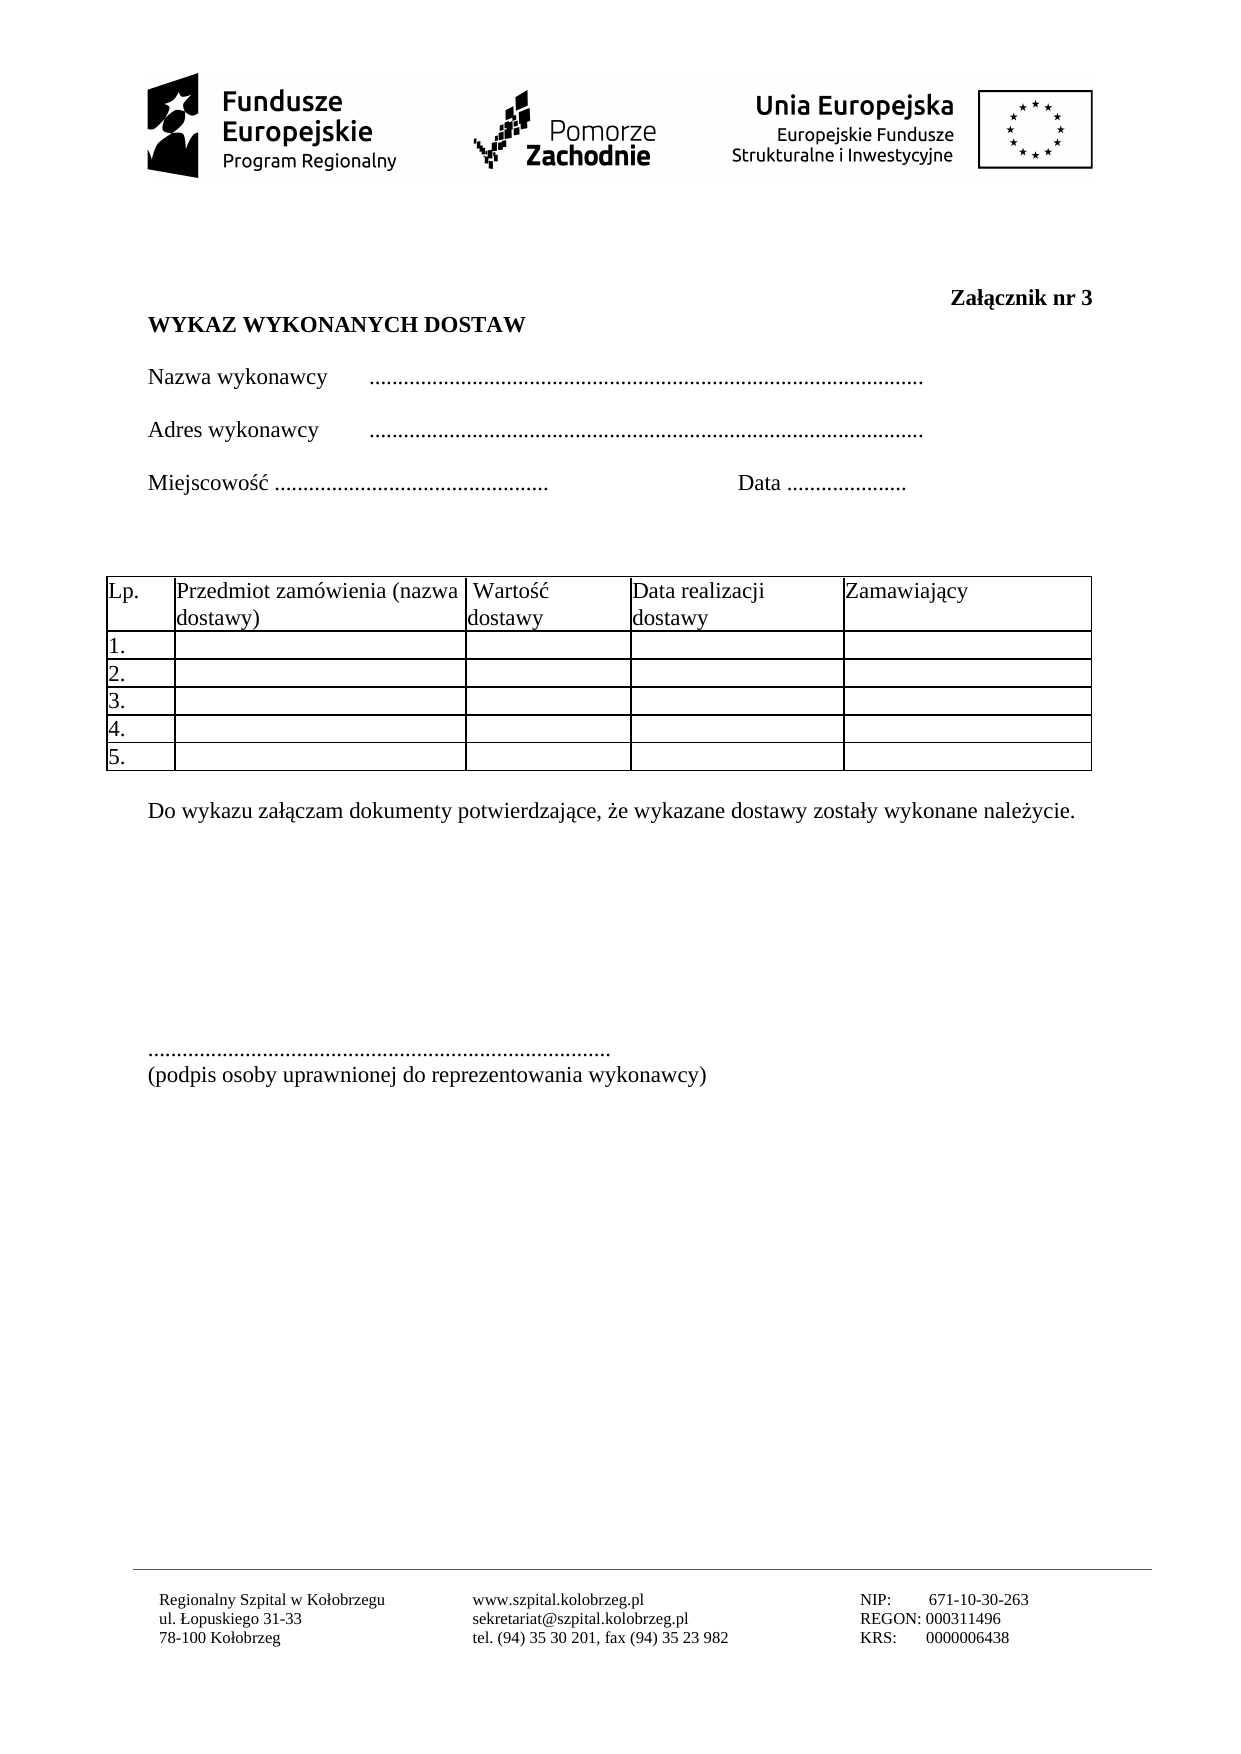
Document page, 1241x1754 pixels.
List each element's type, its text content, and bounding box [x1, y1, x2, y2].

table_header Zamawiający [845, 577, 1091, 630]
table_header Wartość dostawy [467, 577, 631, 630]
table_cell [632, 743, 843, 770]
table_cell 2. [108, 660, 174, 686]
table_cell 1. [108, 632, 174, 658]
table_header Lp. [108, 577, 175, 630]
table_cell [176, 716, 465, 742]
table_header Data realizacji dostawy [632, 577, 844, 630]
table_cell [467, 632, 630, 658]
table_cell [176, 632, 465, 658]
table_cell [845, 632, 1091, 658]
text Adres wykonawcy ................................................................................................. [148, 416, 1093, 442]
text WYKAZ WYKONANYCH DOSTAW [148, 311, 1093, 337]
table_cell [176, 743, 465, 770]
table_cell [632, 716, 843, 742]
table_cell [467, 688, 630, 714]
text (podpis osoby uprawnionej do reprezentowania wykonawcy) [148, 1061, 1093, 1087]
table_cell [176, 688, 465, 714]
table_cell [467, 743, 630, 770]
table_cell [845, 716, 1091, 742]
table_cell [176, 660, 465, 686]
table_cell 3. [108, 688, 174, 714]
text Do wykazu załączam dokumenty potwierdzające, że wykazane dostawy zostały wykonane należycie. [148, 798, 1093, 824]
table_cell [632, 660, 843, 686]
table_cell [632, 632, 843, 658]
text ................................................................................. [148, 1035, 1093, 1061]
table_cell [845, 688, 1091, 714]
text Nazwa wykonawcy ................................................................................................. [148, 363, 1093, 390]
table_cell [467, 716, 630, 742]
picture [147, 73, 1093, 178]
table_header Przedmiot zamówienia (nazwa dostawy) [176, 577, 466, 630]
table_cell [632, 688, 843, 714]
text Miejscowość ................................................ Data ..................... [148, 469, 1093, 495]
text Załącznik nr 3 [148, 284, 1093, 311]
table_cell 4. [108, 716, 174, 742]
table_cell [467, 660, 630, 686]
table_cell 5. [108, 743, 174, 770]
table_cell [845, 743, 1091, 770]
table_cell [845, 660, 1091, 686]
